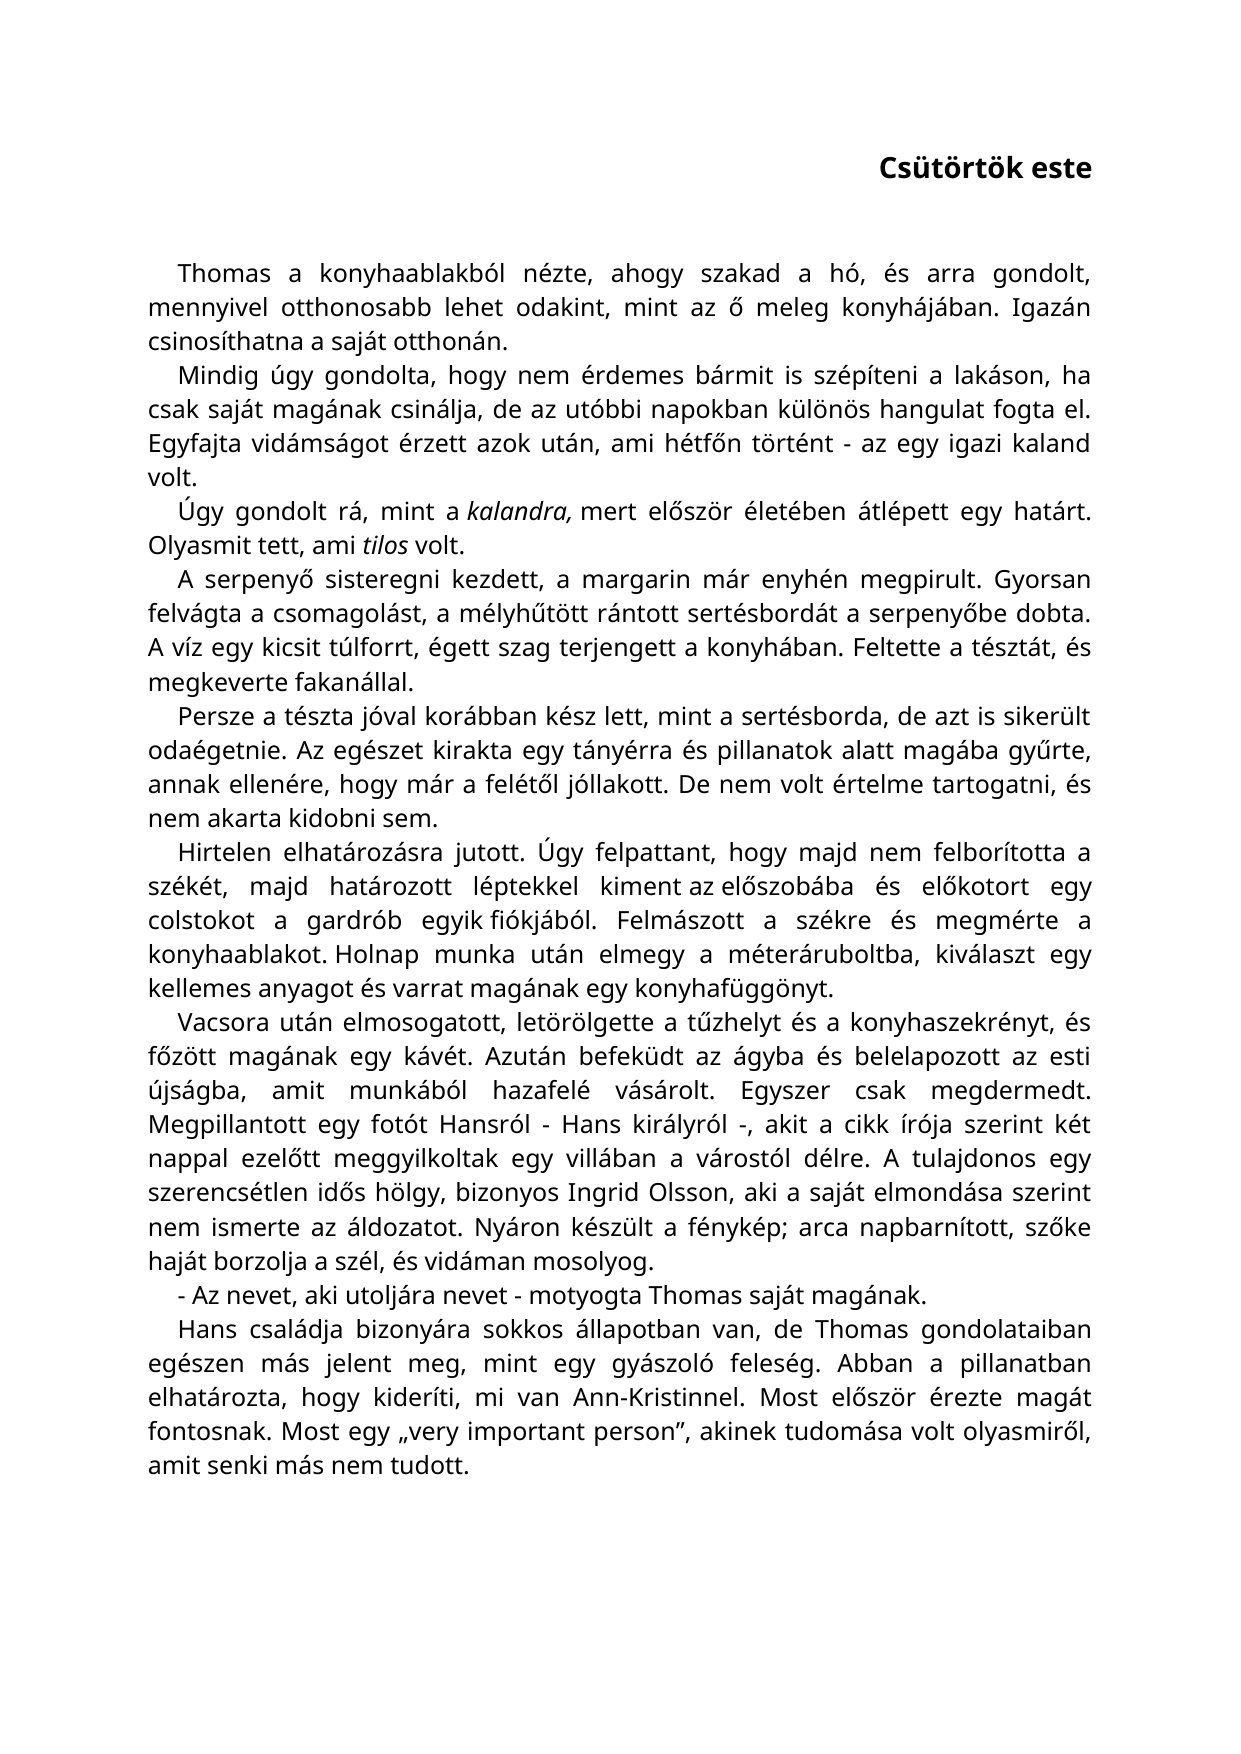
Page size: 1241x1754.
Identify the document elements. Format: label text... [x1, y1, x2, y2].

text Hirtelen elhatározásra jutott. Úgy felpattant, hogy majd nem felborította a székét, majd határozott léptekkel kiment az előszobába és előkotort egy colstokot a gardrób egyik fiókjából. Felmászott a székre és megmérte a konyhaablakot. Holnap munka után elmegy a méteráruboltba, kiválaszt egy kellemes anyagot és varrat magának egy konyhafüggönyt. [148, 834, 1093, 1005]
text Hans családja bizonyára sokkos állapotban van, de Thomas gondolataiban egészen más jelent meg, mint egy gyászoló feleség. Abban a pillanatban elhatározta, hogy kideríti, mi van Ann-Kristinnel. Most először érezte magát fontosnak. Most egy „very important person”, akinek tudomása volt olyasmiről, amit senki más nem tudott. [148, 1311, 1093, 1482]
text Úgy gondolt rá, mint a kalandra, mert először életében átlépett egy határt. Olyasmit tett, ami tilos volt. [148, 494, 1093, 562]
text Vacsora után elmosogatott, letörölgette a tűzhelyt és a konyhaszekrényt, és főzött magának egy kávét. Azután befeküdt az ágyba és belelapozott az esti újságba, amit munkából hazafelé vásárolt. Egyszer csak megdermedt. Megpillantott egy fotót Hansról - Hans királyról -, akit a cikk írója szerint két nappal ezelőtt meggyilkoltak egy villában a várostól délre. A tulajdonos egy szerencsétlen idős hölgy, bizonyos Ingrid Olsson, aki a saját elmondása szerint nem ismerte az áldozatot. Nyáron készült a fénykép; arca napbarnított, szőke haját borzolja a szél, és vidáman mosolyog. [148, 1005, 1093, 1277]
text Mindig úgy gondolta, hogy nem érdemes bármit is szépíteni a lakáson, ha csak saját magának csinálja, de az utóbbi napokban különös hangulat fogta el. Egyfajta vidámságot érzett azok után, ami hétfőn történt - az egy igazi kaland volt. [148, 358, 1093, 494]
text Csütörtök este [148, 148, 1093, 187]
text A serpenyő sisteregni kezdett, a margarin már enyhén megpirult. Gyorsan felvágta a csomagolást, a mélyhűtött rántott sertésbordát a serpenyőbe dobta. A víz egy kicsit túlforrt, égett szag terjengett a konyhában. Feltette a tésztát, és megkeverte fakanállal. [148, 562, 1093, 698]
text Persze a tészta jóval korábban kész lett, mint a sertésborda, de azt is sikerült odaégetnie. Az egészet kirakta egy tányérra és pillanatok alatt magába gyűrte, annak ellenére, hogy már a felétől jóllakott. De nem volt értelme tartogatni, és nem akarta kidobni sem. [148, 698, 1093, 834]
text Thomas a konyhaablakból nézte, ahogy szakad a hó, és arra gondolt, mennyivel otthonosabb lehet odakint, mint az ő meleg konyhájában. Igazán csinosíthatna a saját otthonán. [148, 255, 1093, 358]
text - Az nevet, aki utoljára nevet - motyogta Thomas saját magának. [148, 1277, 1093, 1311]
